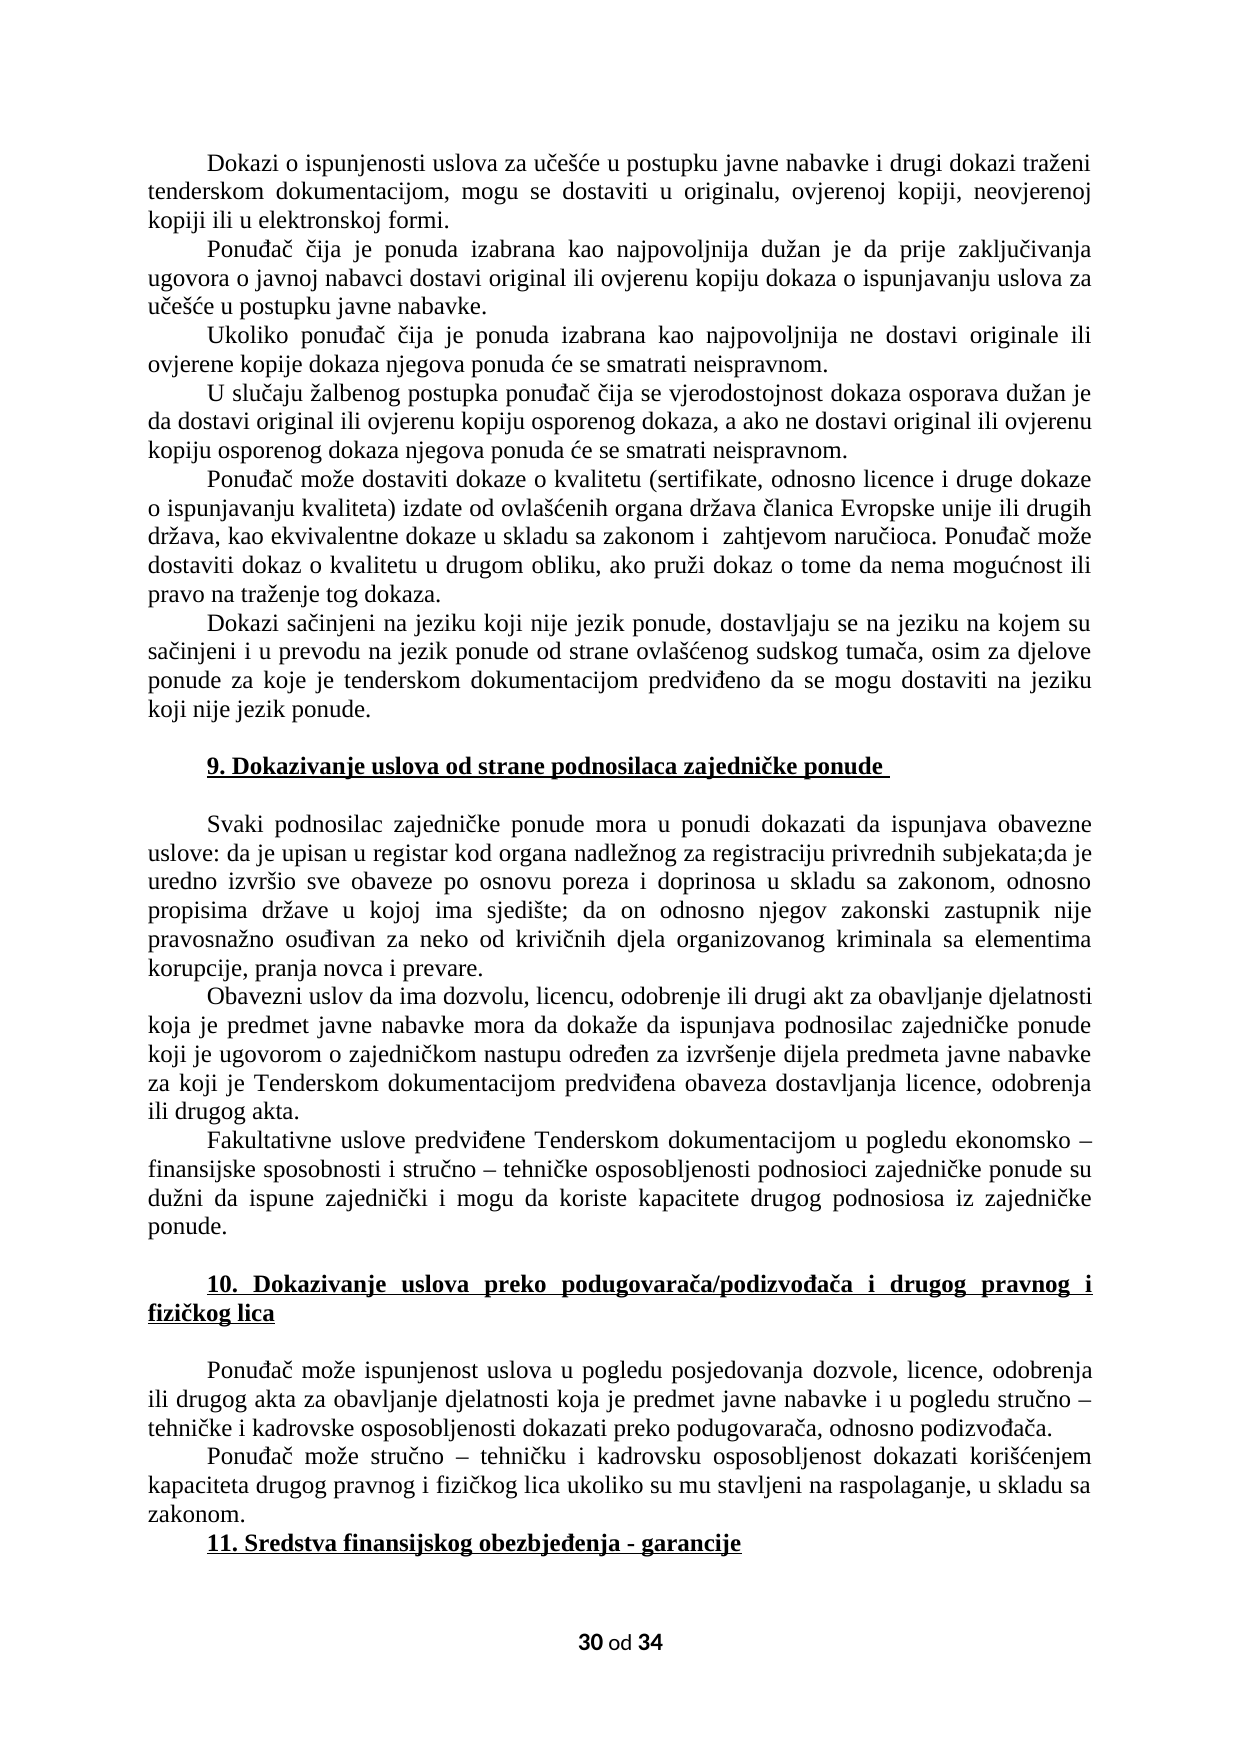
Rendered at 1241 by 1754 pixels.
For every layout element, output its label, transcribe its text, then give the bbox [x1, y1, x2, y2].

text Dokazi o ispunjenosti uslova za učešće u postupku javne nabavke i drugi dokazi traženi tenderskom dokumentacijom, mogu se dostaviti u originalu, ovjerenoj kopiji, neovjerenoj kopiji ili u elektronskoj formi. [148, 148, 1093, 234]
text Svaki podnosilac zajedničke ponude mora u ponudi dokazati da ispunjava obavezne uslove: da je upisan u registar kod organa nadležnog za registraciju privrednih subjekata;da je uredno izvršio sve obaveze po osnovu poreza i doprinosa u skladu sa zakonom, odnosno propisima države u kojoj ima sjedište; da on odnosno njegov zakonski zastupnik nije pravosnažno osuđivan za neko od krivičnih djela organizovanog kriminala sa elementima korupcije, pranja novca i prevare. [148, 809, 1093, 981]
text Dokazi sačinjeni na jeziku koji nije jezik ponude, dostavljaju se na jeziku na kojem su sačinjeni i u prevodu na jezik ponude od strane ovlašćenog sudskog tumača, osim za djelove ponude za koje je tenderskom dokumentacijom predviđeno da se mogu dostaviti na jeziku koji nije jezik ponude. [148, 608, 1093, 723]
text Obavezni uslov da ima dozvolu, licencu, odobrenje ili drugi akt za obavljanje djelatnosti koja je predmet javne nabavke mora da dokaže da ispunjava podnosilac zajedničke ponude koji je ugovorom o zajedničkom nastupu određen za izvršenje dijela predmeta javne nabavke za koji je Tenderskom dokumentacijom predviđena obaveza dostavljanja licence, odobrenja ili drugog akta. [148, 981, 1093, 1125]
text Fakultativne uslove predviđene Tenderskom dokumentacijom u pogledu ekonomsko – finansijske sposobnosti i stručno – tehničke osposobljenosti podnosioci zajedničke ponude su dužni da ispune zajednički i mogu da koriste kapacitete drugog podnosiosa iz zajedničke ponude. [148, 1125, 1093, 1240]
text Ponuđač čija je ponuda izabrana kao najpovoljnija dužan je da prije zaključivanja ugovora o javnoj nabavci dostavi original ili ovjerenu kopiju dokaza o ispunjavanju uslova za učešće u postupku javne nabavke. [148, 234, 1093, 320]
text 9. Dokazivanje uslova od strane podnosilaca zajedničke ponude [148, 751, 1093, 780]
text Ukoliko ponuđač čija je ponuda izabrana kao najpovoljnija ne dostavi originale ili ovjerene kopije dokaza njegova ponuda će se smatrati neispravnom. [148, 320, 1093, 378]
text U slučaju žalbenog postupka ponuđač čija se vjerodostojnost dokaza osporava dužan je da dostavi original ili ovjerenu kopiju osporenog dokaza, a ako ne dostavi original ili ovjerenu kopiju osporenog dokaza njegova ponuda će se smatrati neispravnom. [148, 378, 1093, 464]
text Ponuđač može stručno – tehničku i kadrovsku osposobljenost dokazati korišćenjem kapaciteta drugog pravnog i fizičkog lica ukoliko su mu stavljeni na raspolaganje, u skladu sa zakonom. [148, 1441, 1093, 1528]
text Ponuđač može ispunjenost uslova u pogledu posjedovanja dozvole, licence, odobrenja ili drugog akta za obavljanje djelatnosti koja je predmet javne nabavke i u pogledu stručno – tehničke i kadrovske osposobljenosti dokazati preko podugovarača, odnosno podizvođača. [148, 1355, 1093, 1441]
text 11. Sredstva finansijskog obezbjeđenja - garancije [207, 1528, 1093, 1556]
text 10. Dokazivanje uslova preko podugovarača/podizvođača i drugog pravnog i fizičkog lica [148, 1269, 1093, 1326]
text Ponuđač može dostaviti dokaze o kvalitetu (sertifikate, odnosno licence i druge dokaze o ispunjavanju kvaliteta) izdate od ovlašćenih organa država članica Evropske unije ili drugih država, kao ekvivalentne dokaze u skladu sa zakonom i zahtjevom naručioca. Ponuđač može dostaviti dokaz o kvalitetu u drugom obliku, ako pruži dokaz o tome da nema mogućnost ili pravo na traženje tog dokaza. [148, 464, 1093, 608]
